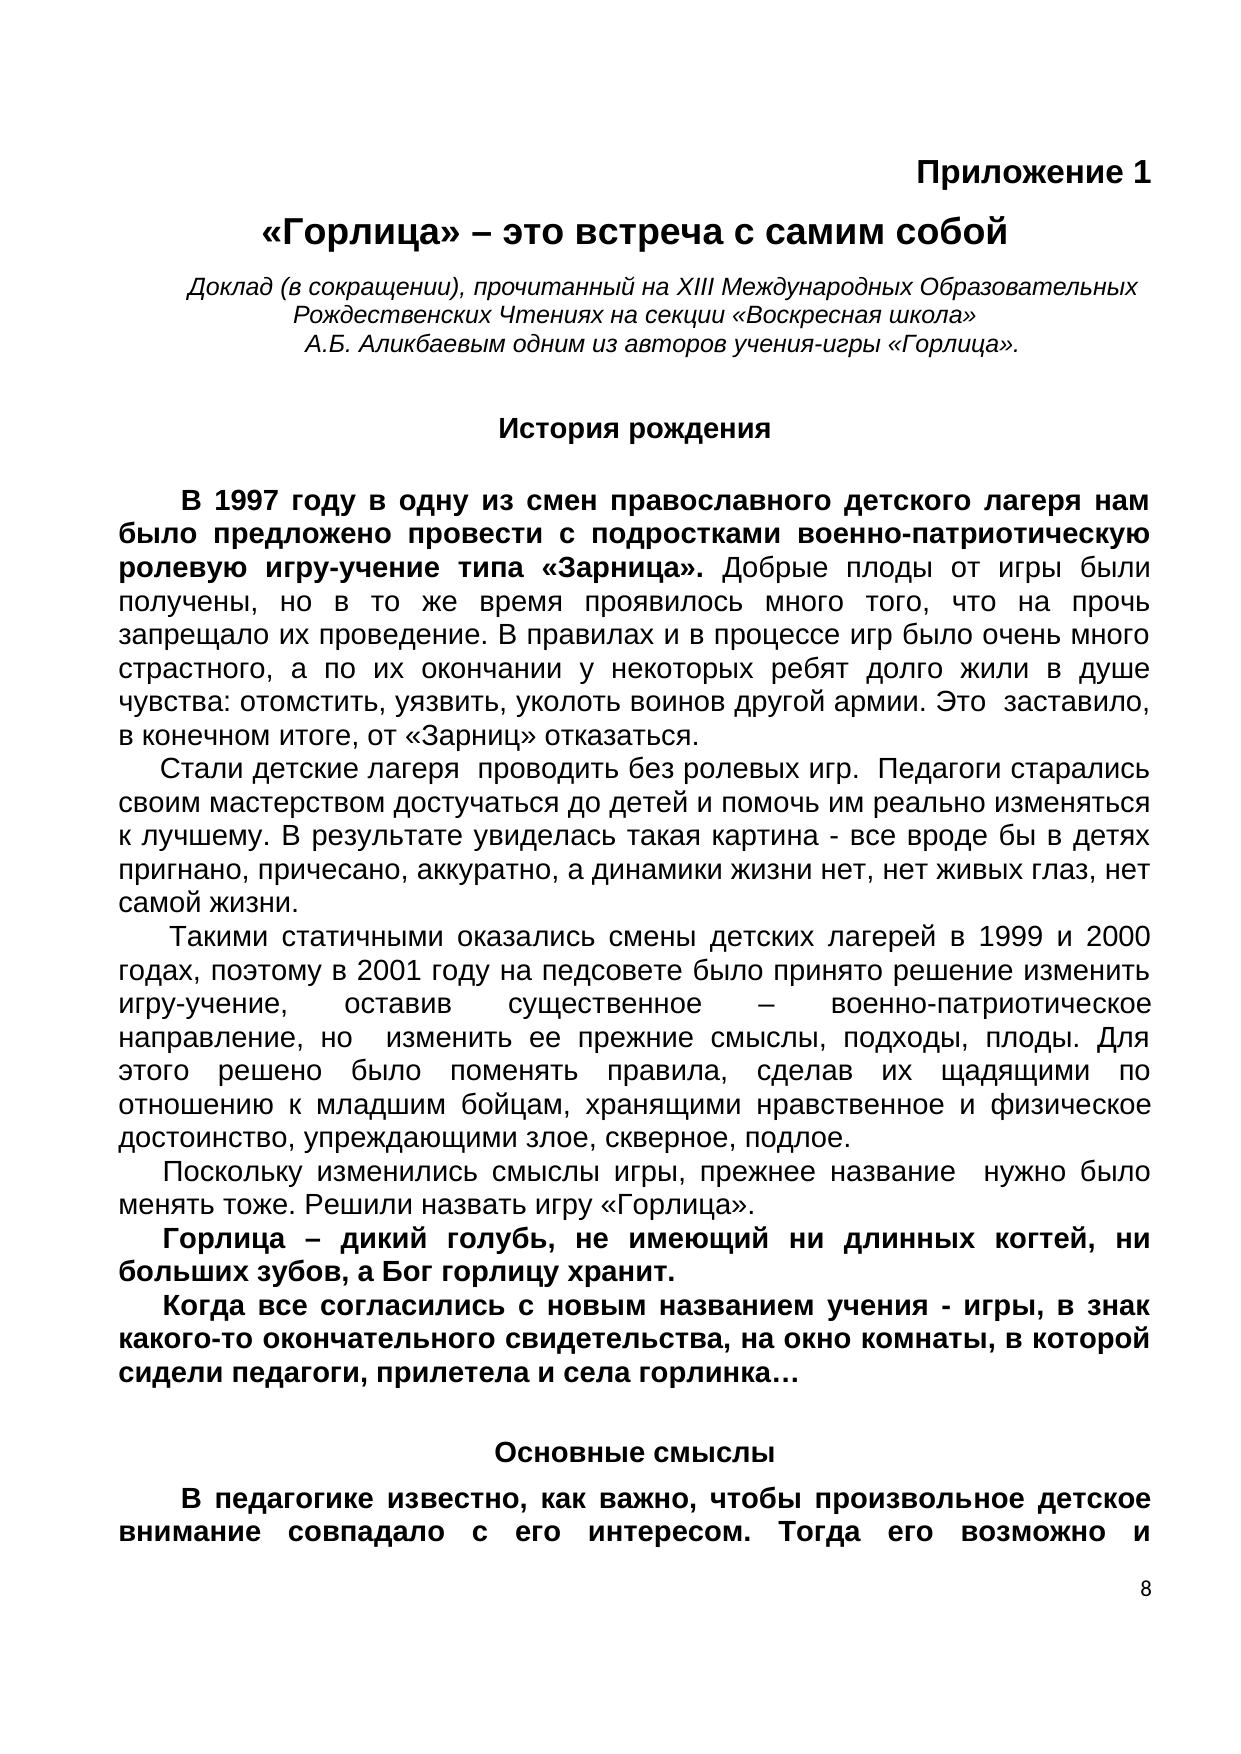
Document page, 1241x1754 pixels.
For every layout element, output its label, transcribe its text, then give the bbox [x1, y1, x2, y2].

text «Горлица» – это встреча с самим собой [118, 209, 1152, 252]
text Горлица – дикий голубь, не имеющий ни длинных когтей, ни больших зубов, а Бог горлицу хранит. [118, 1221, 1152, 1288]
text А.Б. Аликбаевым одним из авторов учения-игры «Горлица». [118, 329, 1152, 358]
subtitle История рождения [118, 412, 1152, 445]
text Такими статичными оказались смены детских лагерей в 1999 и 2000 годах, поэтому в 2001 году на педсовете было принято решение изменить игру-учение, оставив существенное – военно-патриотическое направление, но изменить ее прежние смыслы, подходы, плоды. Для этого решено было поменять правила, сделав их щадящими по отношению к младшим бойцам, хранящими нравственное и физическое достоинство, упреждающими злое, скверное, подлое. [118, 919, 1152, 1154]
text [118, 1481, 1152, 1548]
text Стали детские лагеря проводить без ролевых игр. Педагоги старались своим мастерством достучаться до детей и помочь им реально изменяться к лучшему. В результате увиделась такая картина - все вроде бы в детях пригнано, причесано, аккуратно, а динамики жизни нет, нет живых глаз, нет самой жизни. [118, 751, 1152, 919]
text Приложение 1 [118, 152, 1152, 190]
text Доклад (в сокращении), прочитанный на XIII Международных Образовательных Рождественских Чтениях на секции «Воскресная школа» [118, 272, 1152, 329]
text В 1997 году в одну из смен православного детского лагеря нам было предложено провести с подростками военно-патриотическую ролевую игру-учение типа «Зарница». Добрые плоды от игры были получены, но в то же время проявилось много того, что на прочь запрещало их проведение. В правилах и в процессе игр было очень много страстного, а по их окончании у некоторых ребят долго жили в душе чувства: отомстить, уязвить, уколоть воинов другой армии. Это заставило, в конечном итоге, от «Зарниц» отказаться. [118, 483, 1152, 751]
text Когда все согласились с новым названием учения - игры, в знак какого-то окончательного свидетельства, на окно комнаты, в которой сидели педагоги, прилетела и села горлинка… [118, 1288, 1152, 1389]
text Поскольку изменились смыслы игры, прежнее название нужно было менять тоже. Решили назвать игру «Горлица». [118, 1154, 1152, 1221]
text Основные смыслы [118, 1435, 1152, 1468]
